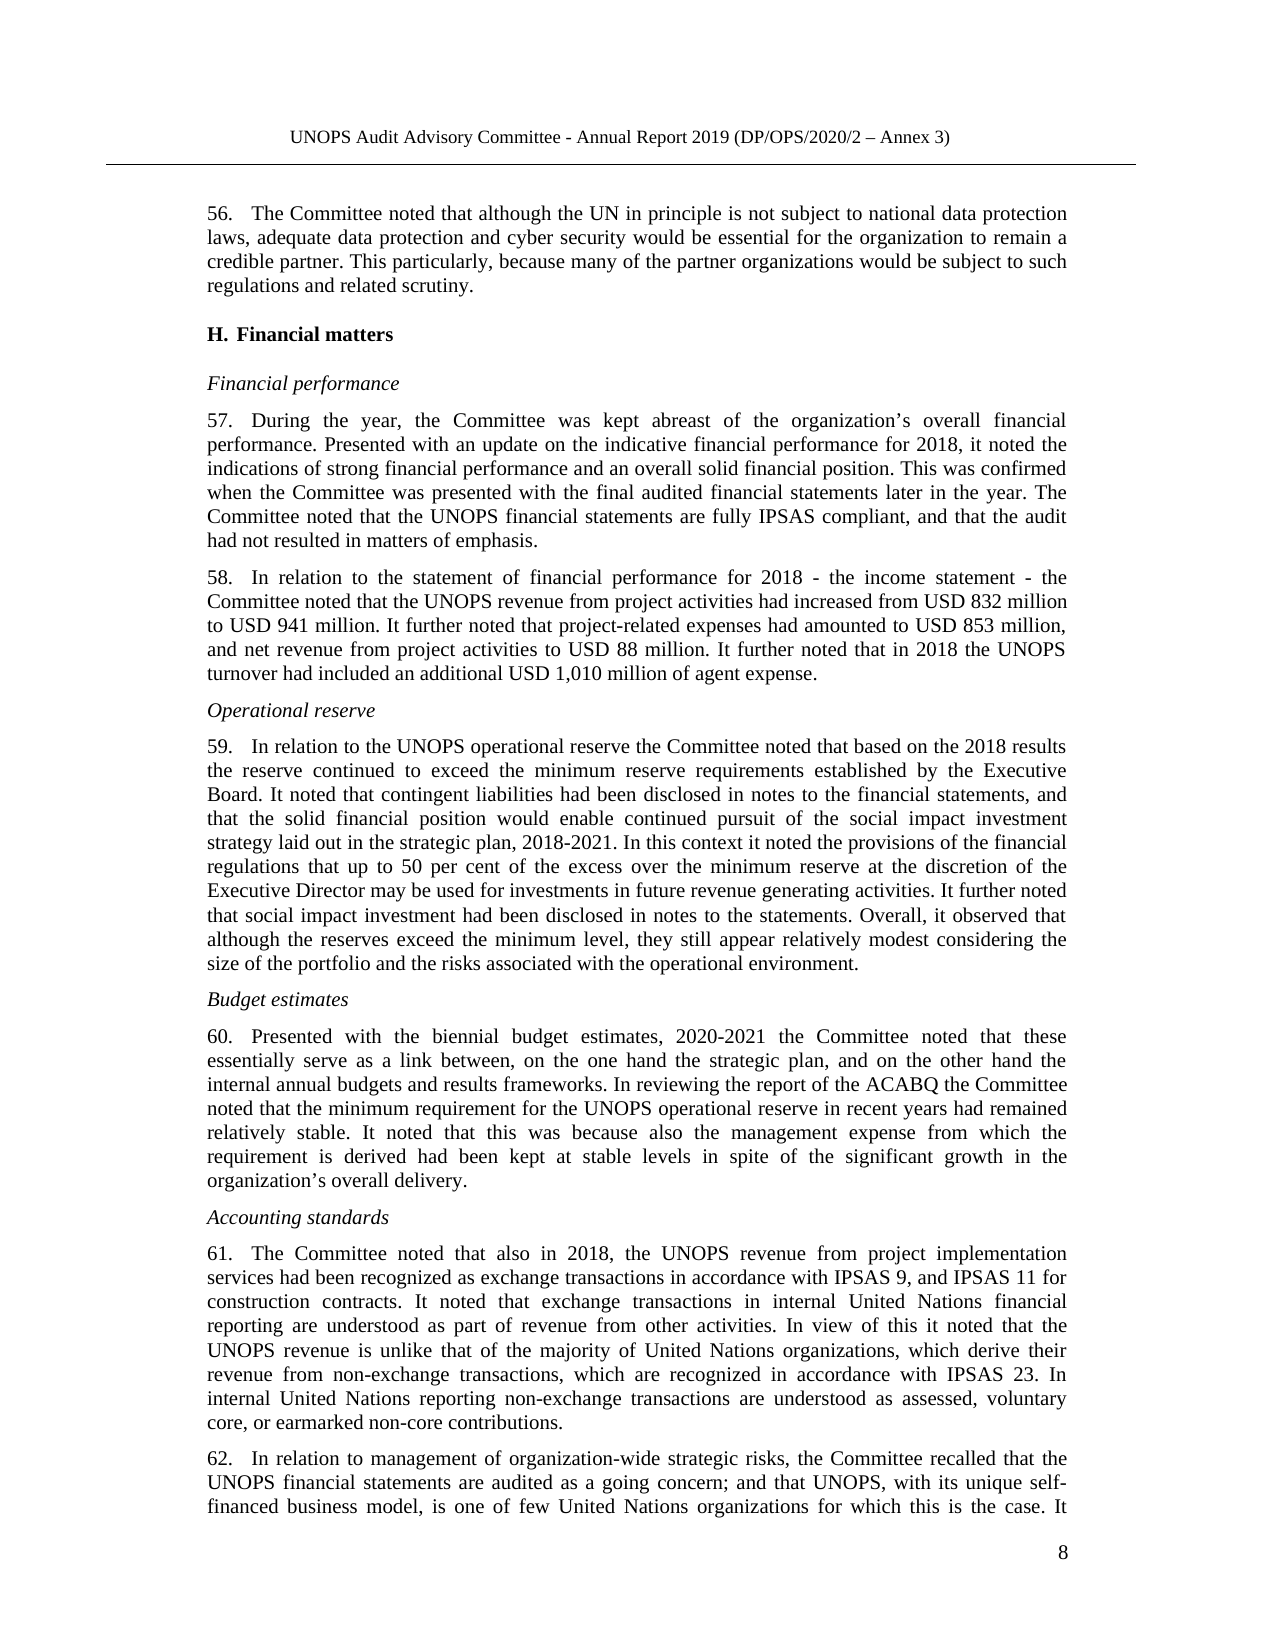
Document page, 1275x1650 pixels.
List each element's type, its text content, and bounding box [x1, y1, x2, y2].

text 56. The Committee noted that although the UN in principle is not subject to national data protection laws, adequate data protection and cyber security would be essential for the organization to remain a credible partner. This particularly, because many of the partner organizations would be subject to such regulations and related scrutiny. [207, 201, 1068, 297]
text Operational reserve [207, 697, 1068, 722]
text 61. The Committee noted that also in 2018, the UNOPS revenue from project implementation services had been recognized as exchange transactions in accordance with IPSAS 9, and IPSAS 11 for construction contracts. It noted that exchange transactions in internal United Nations financial reporting are understood as part of revenue from other activities. In view of this it noted that the UNOPS revenue is unlike that of the majority of United Nations organizations, which derive their revenue from non-exchange transactions, which are recognized in accordance with IPSAS 23. In internal United Nations reporting non-exchange transactions are understood as assessed, voluntary core, or earmarked non-core contributions. [207, 1241, 1068, 1434]
text 59. In relation to the UNOPS operational reserve the Committee noted that based on the 2018 results the reserve continued to exceed the minimum reserve requirements established by the Executive Board. It noted that contingent liabilities had been disclosed in notes to the financial statements, and that the solid financial position would enable continued pursuit of the social impact investment strategy laid out in the strategic plan, 2018-2021. In this context it noted the provisions of the financial regulations that up to 50 per cent of the excess over the minimum reserve at the discretion of the Executive Director may be used for investments in future revenue generating activities. It further noted that social impact investment had been disclosed in notes to the statements. Overall, it observed that although the reserves exceed the minimum level, they still appear relatively modest considering the size of the portfolio and the risks associated with the operational environment. [207, 734, 1068, 975]
text Accounting standards [207, 1205, 1068, 1229]
text 60. Presented with the biennial budget estimates, 2020-2021 the Committee noted that these essentially serve as a link between, on the one hand the strategic plan, and on the other hand the internal annual budgets and results frameworks. In reviewing the report of the ACABQ the Committee noted that the minimum requirement for the UNOPS operational reserve in recent years had remained relatively stable. It noted that this was because also the management expense from which the requirement is derived had been kept at stable levels in spite of the significant growth in the organization’s overall delivery. [207, 1024, 1068, 1192]
subtitle Financial matters [207, 322, 1068, 346]
text 57. During the year, the Committee was kept abreast of the organization’s overall financial performance. Presented with an update on the indicative financial performance for 2018, it noted the indications of strong financial performance and an overall solid financial position. This was confirmed when the Committee was presented with the final audited financial statements later in the year. The Committee noted that the UNOPS financial statements are fully IPSAS compliant, and that the audit had not resulted in matters of emphasis. [207, 408, 1068, 552]
text Budget estimates [207, 987, 1068, 1011]
text 58. In relation to the statement of financial performance for 2018 - the income statement - the Committee noted that the UNOPS revenue from project activities had increased from USD 832 million to USD 941 million. It further noted that project-related expenses had amounted to USD 853 million, and net revenue from project activities to USD 88 million. It further noted that in 2018 the UNOPS turnover had included an additional USD 1,010 million of agent expense. [207, 565, 1068, 685]
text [207, 1446, 1068, 1518]
text Financial performance [207, 371, 1068, 395]
